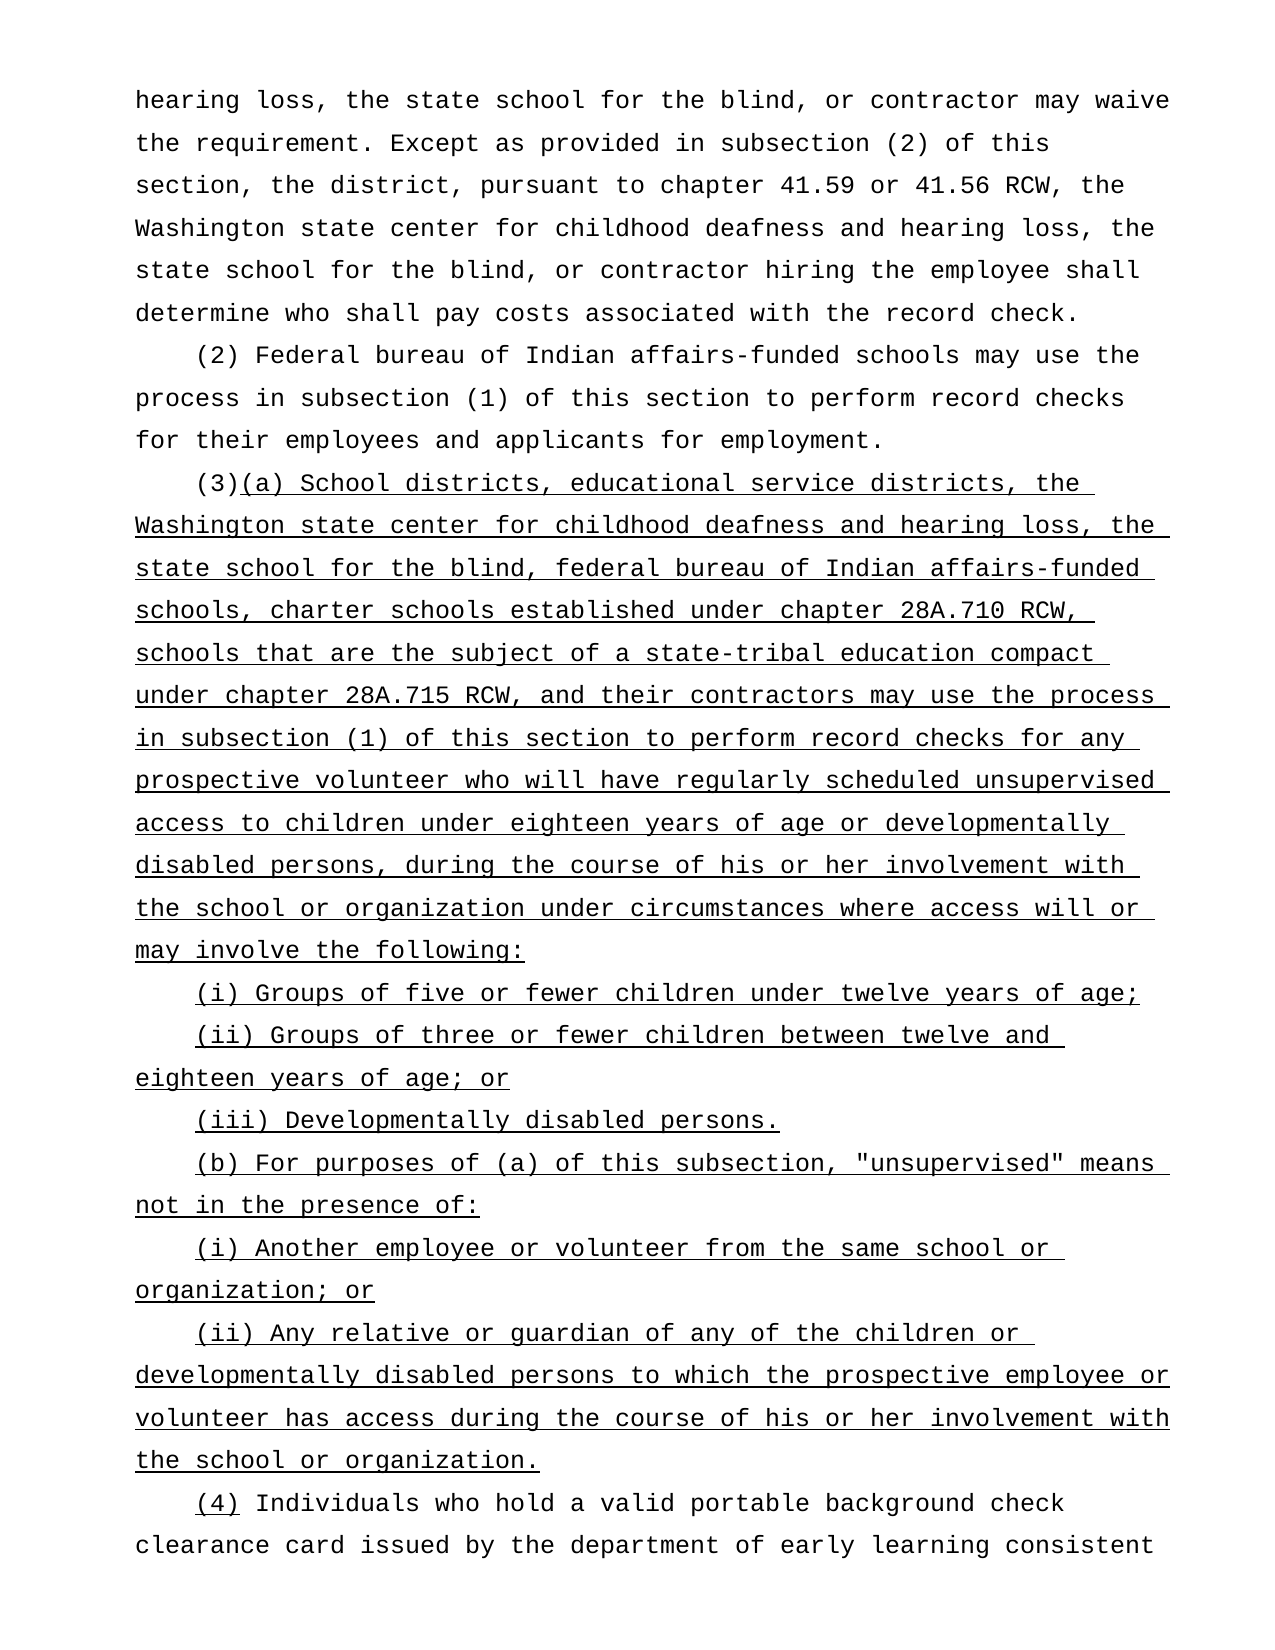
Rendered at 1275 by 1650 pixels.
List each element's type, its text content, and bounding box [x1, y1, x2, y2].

text (ii) Any relative or guardian of any of the children or developmentally disabled persons to which the prospective employee or volunteer has access during the course of his or her involvement with the school or organization. [135, 1430, 1170, 1477]
text (3)(a) School districts, educational service districts, the Washington state center for childhood deafness and hearing loss, the state school for the blind, federal bureau of Indian affairs-funded schools, charter schools established under chapter 28A.710 RCW, schools that are the subject of a state-tribal education compact under chapter 28A.715 RCW, and their contractors may use the process in subsection (1) of this section to perform record checks for any prospective volunteer who will have regularly scheduled unsupervised access to children under eighteen years of age or developmentally disabled persons, during the course of his or her involvement with the school or organization under circumstances where access will or may involve the following: [135, 457, 1170, 536]
text (3)(a) School districts, educational service districts, the Washington state center for childhood deafness and hearing loss, the state school for the blind, federal bureau of Indian affairs-funded schools, charter schools established under chapter 28A.710 RCW, schools that are the subject of a state-tribal education compact under chapter 28A.715 RCW, and their contractors may use the process in subsection (1) of this section to perform record checks for any prospective volunteer who will have regularly scheduled unsupervised access to children under eighteen years of age or developmentally disabled persons, during the course of his or her involvement with the school or organization under circumstances where access will or may involve the following: [135, 538, 1170, 706]
text (b) For purposes of (a) of this subsection, "unsupervised" means not in the presence of: [135, 1137, 1170, 1222]
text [135, 75, 1170, 330]
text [135, 1477, 1170, 1562]
text (ii) Groups of three or fewer children between twelve and eighteen years of age; or [135, 1010, 1170, 1095]
text (3)(a) School districts, educational service districts, the Washington state center for childhood deafness and hearing loss, the state school for the blind, federal bureau of Indian affairs-funded schools, charter schools established under chapter 28A.710 RCW, schools that are the subject of a state-tribal education compact under chapter 28A.715 RCW, and their contractors may use the process in subsection (1) of this section to perform record checks for any prospective volunteer who will have regularly scheduled unsupervised access to children under eighteen years of age or developmentally disabled persons, during the course of his or her involvement with the school or organization under circumstances where access will or may involve the following: [135, 793, 1170, 967]
text (ii) Any relative or guardian of any of the children or developmentally disabled persons to which the prospective employee or volunteer has access during the course of his or her involvement with the school or organization. [135, 1388, 1170, 1429]
text (i) Groups of five or fewer children under twelve years of age; [135, 967, 1170, 1010]
text (ii) Any relative or guardian of any of the children or developmentally disabled persons to which the prospective employee or volunteer has access during the course of his or her involvement with the school or organization. [135, 1307, 1170, 1386]
text (2) Federal bureau of Indian affairs-funded schools may use the process in subsection (1) of this section to perform record checks for their employees and applicants for employment. [135, 330, 1170, 457]
text (i) Another employee or volunteer from the same school or organization; or [135, 1222, 1170, 1307]
text (3)(a) School districts, educational service districts, the Washington state center for childhood deafness and hearing loss, the state school for the blind, federal bureau of Indian affairs-funded schools, charter schools established under chapter 28A.710 RCW, schools that are the subject of a state-tribal education compact under chapter 28A.715 RCW, and their contractors may use the process in subsection (1) of this section to perform record checks for any prospective volunteer who will have regularly scheduled unsupervised access to children under eighteen years of age or developmentally disabled persons, during the course of his or her involvement with the school or organization under circumstances where access will or may involve the following: [135, 708, 1170, 791]
text (iii) Developmentally disabled persons. [135, 1095, 1170, 1137]
